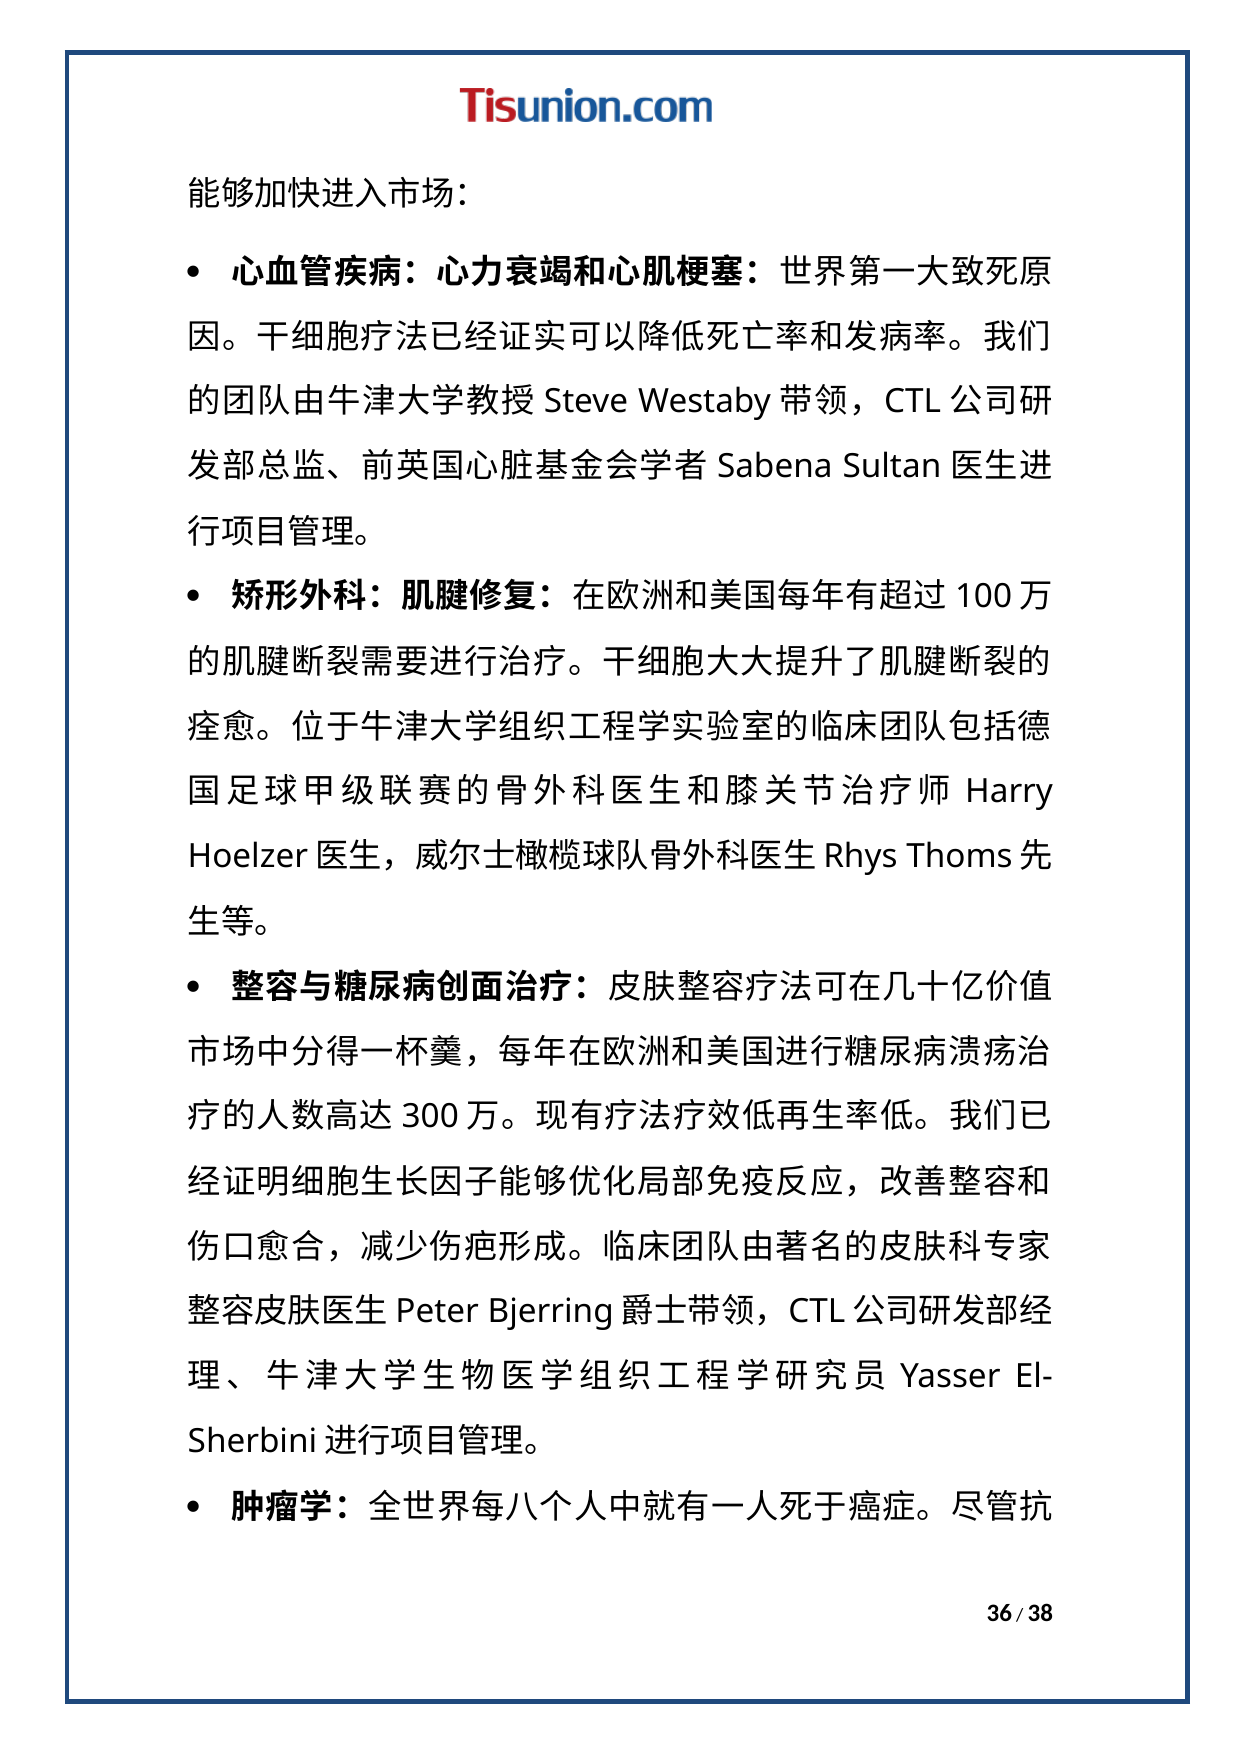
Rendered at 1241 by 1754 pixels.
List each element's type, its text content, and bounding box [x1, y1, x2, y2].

list 整容与糖尿病创面治疗：皮肤整容疗法可在几十亿价值市场中分得一杯羹，每年在欧洲和美国进行糖尿病溃疡治疗的人数高达300万。现有疗法疗效低再生率低。我们已经证明细胞生长因子能够优化局部免疫反应，改善整容和伤口愈合，减少伤疤形成。临床团队由著名的皮肤科专家整容皮肤医生Peter Bjerring爵士带领，CTL公司研发部经理、牛津大学生物医学组织工程学研究员Yasser El-Sherbini进行项目管理。 [187, 951, 1053, 1471]
list 心血管疾病：心力衰竭和心肌梗塞：世界第一大致死原因。干细胞疗法已经证实可以降低死亡率和发病率。我们的团队由牛津大学教授Steve Westaby带领，CTL公司研发部总监、前英国心脏基金会学者Sabena Sultan医生进行项目管理。 [187, 236, 1053, 561]
picture [459, 88, 712, 122]
list 矫形外科：肌腱修复：在欧洲和美国每年有超过100万的肌腱断裂需要进行治疗。干细胞大大提升了肌腱断裂的痊愈。位于牛津大学组织工程学实验室的临床团队包括德国足球甲级联赛的骨外科医生和膝关节治疗师Harry Hoelzer医生，威尔士橄榄球队骨外科医生Rhys Thoms先生等。 [187, 561, 1053, 951]
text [187, 158, 1053, 223]
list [187, 1471, 1053, 1536]
